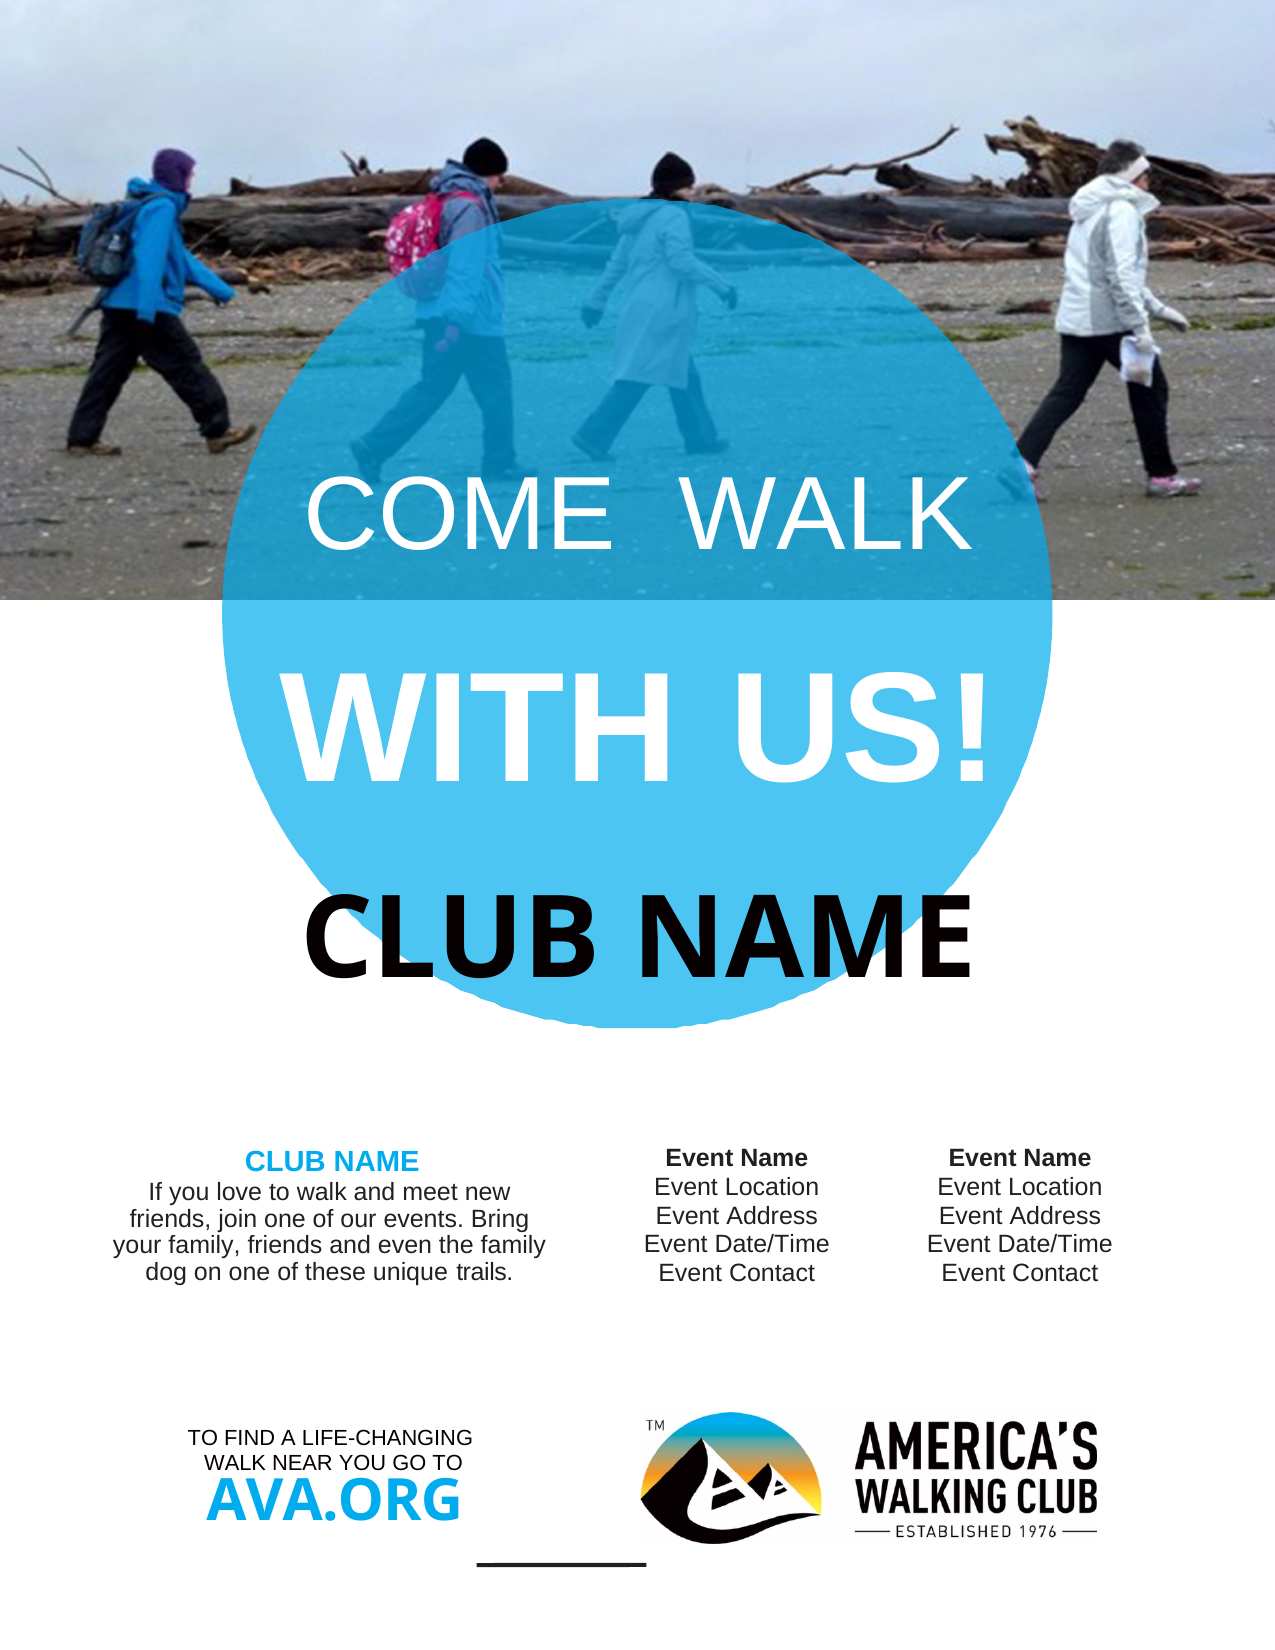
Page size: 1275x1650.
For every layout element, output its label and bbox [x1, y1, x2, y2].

picture [0, 0, 1275, 600]
picture [640, 1412, 1097, 1544]
